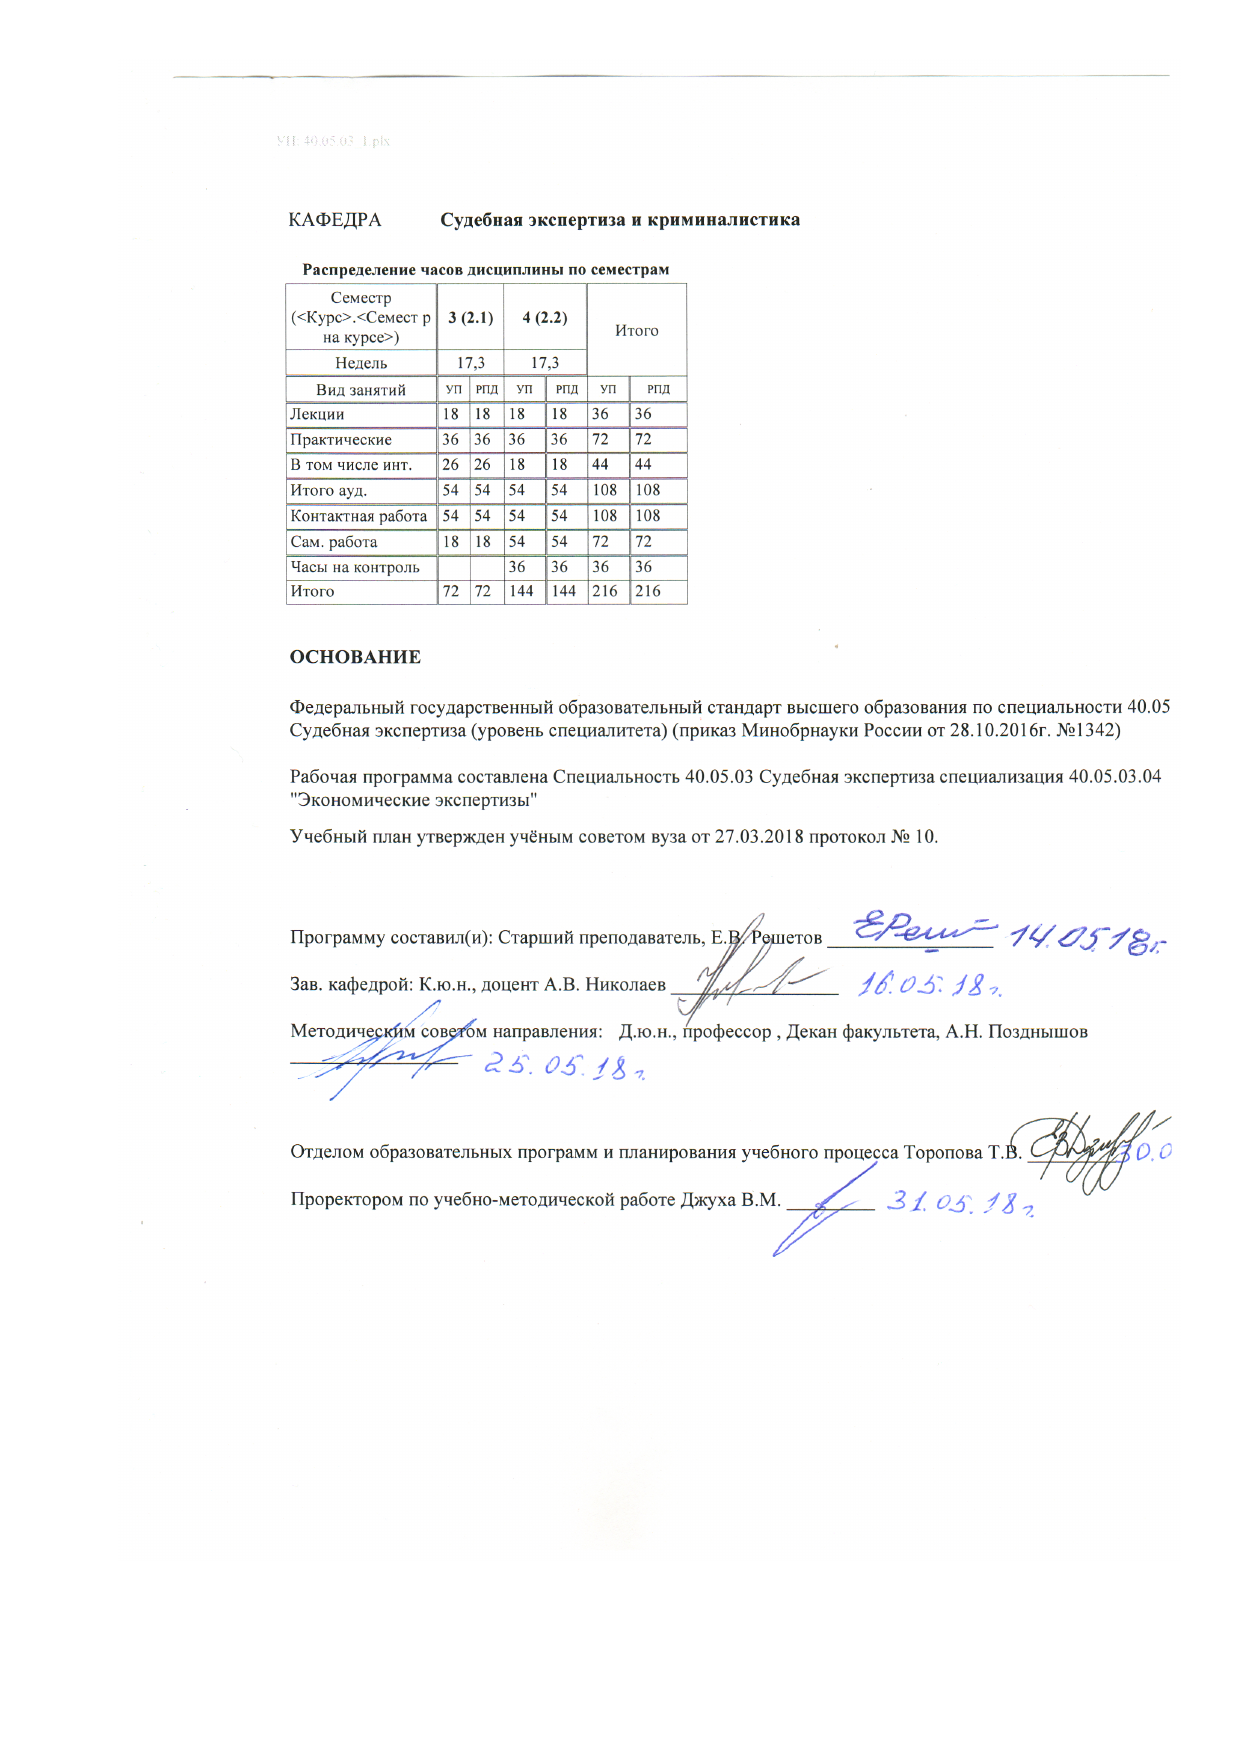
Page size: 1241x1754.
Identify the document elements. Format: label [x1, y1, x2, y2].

picture [118, 59, 1182, 1561]
